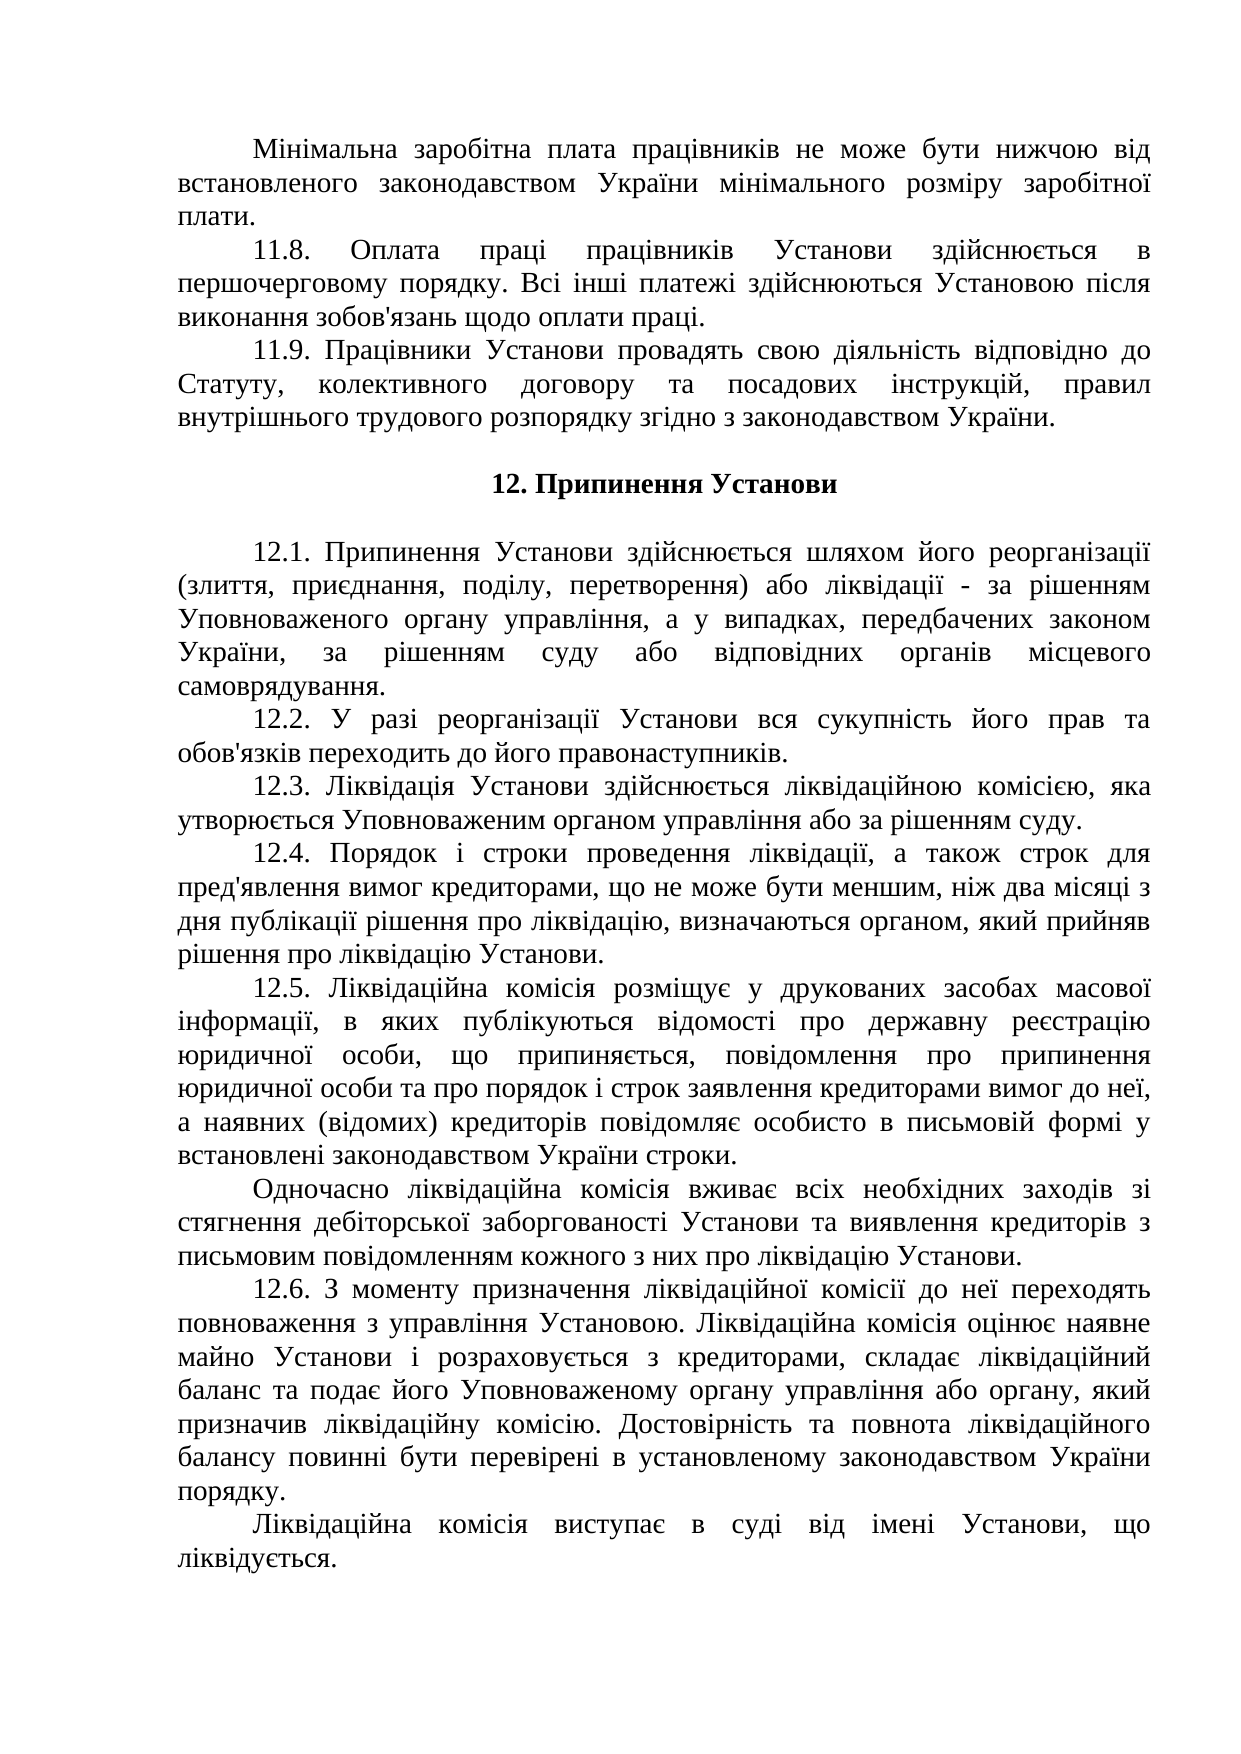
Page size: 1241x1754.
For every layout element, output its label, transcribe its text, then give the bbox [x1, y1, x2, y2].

text Мінімальна заробітна плата працівників не може бути нижчою від встановленого законодавством України мінімального розміру заробітної плати. [177, 131, 1152, 232]
text 12. Припинення Установи [177, 467, 1152, 500]
text 12.2. У разі реорганізації Установи вся сукупність його прав та обов'язків переходить до його правонаступників. [177, 701, 1152, 768]
text 12.3. Ліквідація Установи здійснюється ліквідаційною комісією, яка утворюється Уповноваженим органом управління або за рішенням суду. [177, 768, 1152, 836]
text Ліквідаційна комісія виступає в суді від імені Установи, що ліквідується. [177, 1506, 1152, 1573]
text 11.8. Оплата праці працівників Установи здійснюється в першочерговому порядку. Всі інші платежі здійснюються Установою після виконання зобов'язань щодо оплати праці. [177, 232, 1152, 332]
text Одночасно ліквідаційна комісія вживає всіх необхідних заходів зі стягнення дебіторської заборгованості Установи та виявлення кредиторів з письмовим повідомленням кожного з них про ліквідацію Установи. [177, 1171, 1152, 1272]
text 12.5. Ліквідаційна комісія розміщує у друкованих засобах масової інформації, в яких публікуються відомості про державну реєстрацію юридичної особи, що припиняється, повідомлення про припинення юридичної особи та про порядок і строк заявлення кредиторами вимог до неї, а наявних (відомих) кредиторів повідомляє особисто в письмовій формі у встановлені законодавством України строки. [177, 970, 1152, 1171]
text 12.4. Порядок і строки проведення ліквідації, а також строк для пред'явлення вимог кредиторами, що не може бути меншим, ніж два місяці з дня публікації рішення про ліквідацію, визначаються органом, який прийняв рішення про ліквідацію Установи. [177, 836, 1152, 970]
text 11.9. Працівники Установи провадять свою діяльність відповідно до Статуту, колективного договору та посадових інструкцій, правил внутрішнього трудового розпорядку згідно з законодавством України. [177, 332, 1152, 433]
text 12.6. З моменту призначення ліквідаційної комісії до неї переходять повноваження з управління Установою. Ліквідаційна комісія оцінює наявне майно Установи і розраховується з кредиторами, складає ліквідаційний баланс та подає його Уповноваженому органу управління або органу, який призначив ліквідаційну комісію. Достовірність та повнота ліквідаційного балансу повинні бути перевірені в установленому законодавством України порядку. [177, 1272, 1152, 1506]
text 12.1. Припинення Установи здійснюється шляхом його реорганізації (злиття, приєднання, поділу, перетворення) або ліквідації - за рішенням Уповноваженого органу управління, а у випадках, передбачених законом України, за рішенням суду або відповідних органів місцевого самоврядування. [177, 534, 1152, 701]
